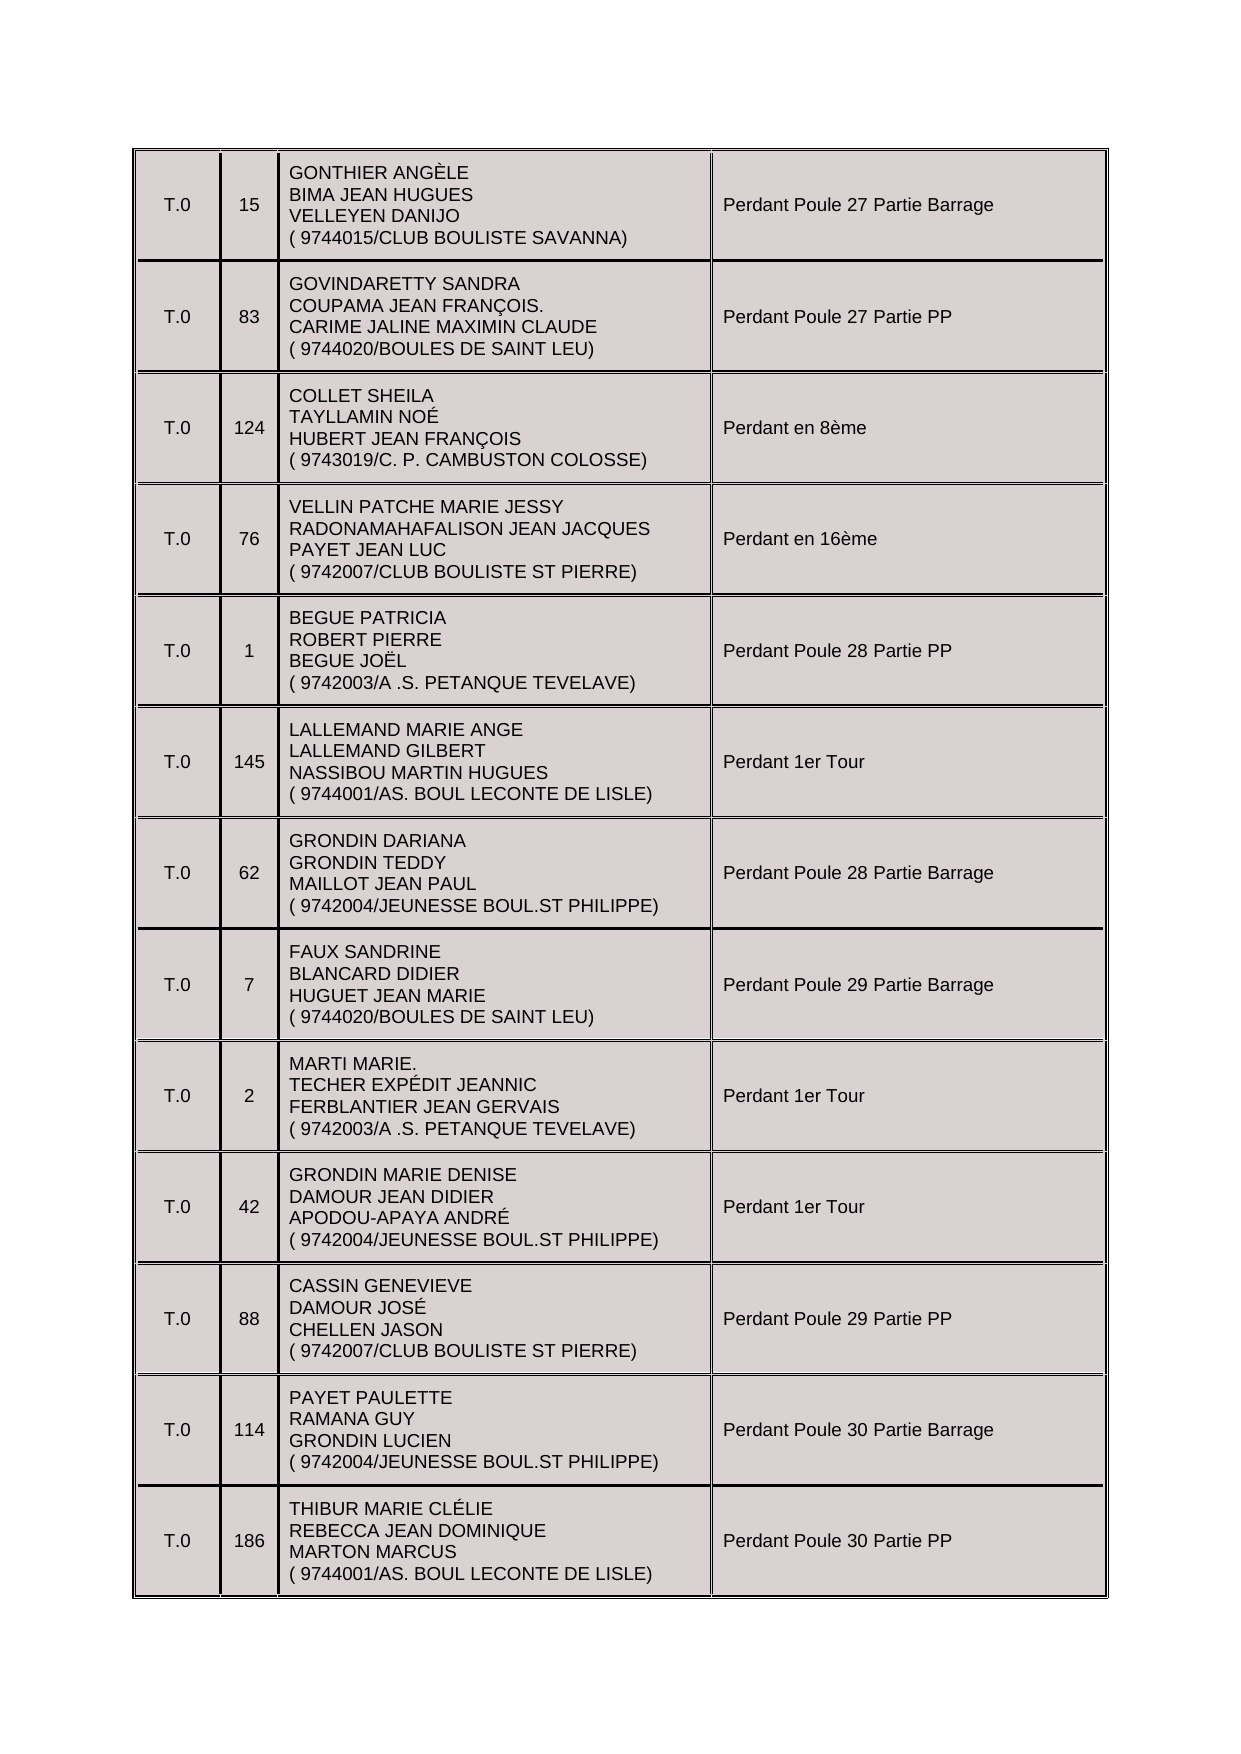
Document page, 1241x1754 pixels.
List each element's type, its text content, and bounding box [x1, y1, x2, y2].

table_cell COLLET SHEILA TAYLLAMIN NOÉ HUBERT JEAN FRANÇOIS ( 9743019/C. P. CAMBUSTON COLOSSE) [280, 374, 710, 482]
table_cell Perdant Poule 27 Partie Barrage [712, 151, 1105, 259]
table_cell THIBUR MARIE CLÉLIE REBECCA JEAN DOMINIQUE MARTON MARCUS ( 9744001/AS. BOUL LECONTE DE LISLE) [278, 1487, 712, 1595]
table_cell 114 [222, 1376, 277, 1484]
table_cell 15 [220, 149, 278, 259]
table_cell Perdant 1er Tour [713, 704, 1106, 816]
table_cell T.0 [134, 1150, 220, 1261]
table_cell Perdant 1er Tour [713, 1039, 1106, 1150]
table_cell VELLIN PATCHE MARIE JESSY RADONAMAHAFALISON JEAN JACQUES PAYET JEAN LUC ( 9742007/CLUB BOULISTE ST PIERRE) [280, 485, 710, 593]
table_cell Perdant Poule 28 Partie Barrage [712, 816, 1107, 927]
table_cell PAYET PAULETTE RAMANA GUY GRONDIN LUCIEN ( 9742004/JEUNESSE BOUL.ST PHILIPPE) [280, 1376, 710, 1484]
table_cell T.0 [136, 704, 219, 816]
table_cell Perdant en 16ème [712, 482, 1107, 593]
table_cell Perdant Poule 30 Partie PP [712, 1484, 1105, 1595]
table_cell 1 [222, 597, 277, 704]
table_cell 76 [222, 485, 277, 593]
table_cell BEGUE PATRICIA ROBERT PIERRE BEGUE JOËL ( 9742003/A .S. PETANQUE TEVELAVE) [280, 597, 710, 704]
table_cell T.0 [136, 370, 219, 482]
table_cell T.0 [134, 816, 220, 927]
table_cell T.0 [136, 151, 220, 259]
table_cell T.0 [136, 1484, 220, 1595]
table_cell MARTI MARIE. TECHER EXPÉDIT JEANNIC FERBLANTIER JEAN GERVAIS ( 9742003/A .S. PETANQUE TEVELAVE) [280, 1042, 710, 1150]
table_cell GRONDIN MARIE DENISE DAMOUR JEAN DIDIER APODOU-APAYA ANDRÉ ( 9742004/JEUNESSE BOUL.ST PHILIPPE) [280, 1153, 710, 1261]
table_cell Perdant en 8ème [713, 370, 1106, 482]
table_cell FAUX SANDRINE BLANCARD DIDIER HUGUET JEAN MARIE ( 9744020/BOULES DE SAINT LEU) [280, 930, 710, 1038]
table_cell GOVINDARETTY SANDRA COUPAMA JEAN FRANÇOIS. CARIME JALINE MAXIMIN CLAUDE ( 9744020/BOULES DE SAINT LEU) [280, 262, 710, 370]
table_cell T.0 [136, 593, 219, 704]
table_cell 83 [222, 262, 277, 370]
table_cell T.0 [136, 259, 219, 370]
table_cell Perdant Poule 28 Partie PP [713, 593, 1106, 704]
table_cell Perdant 1er Tour [712, 1150, 1107, 1261]
table_cell 88 [222, 1265, 277, 1372]
table_cell 145 [222, 708, 277, 816]
table_cell 124 [222, 374, 277, 482]
table_cell GONTHIER ANGÈLE BIMA JEAN HUGUES VELLEYEN DANIJO ( 9744015/CLUB BOULISTE SAVANNA) [278, 151, 712, 259]
table_cell T.0 [136, 927, 219, 1038]
table_cell 7 [222, 930, 277, 1038]
table_cell CASSIN GENEVIEVE DAMOUR JOSÉ CHELLEN JASON ( 9742007/CLUB BOULISTE ST PIERRE) [280, 1265, 710, 1372]
table_cell Perdant Poule 27 Partie PP [713, 259, 1105, 370]
table_cell T.0 [136, 1039, 219, 1150]
table_cell Perdant Poule 30 Partie Barrage [713, 1373, 1106, 1484]
table_cell GRONDIN DARIANA GRONDIN TEDDY MAILLOT JEAN PAUL ( 9742004/JEUNESSE BOUL.ST PHILIPPE) [280, 819, 710, 927]
table_cell 186 [220, 1487, 278, 1595]
table_cell T.0 [134, 482, 220, 593]
table_cell Perdant Poule 29 Partie PP [713, 1261, 1106, 1372]
table_cell Perdant Poule 29 Partie Barrage [713, 927, 1105, 1038]
table_cell 62 [222, 819, 277, 927]
table_cell 2 [222, 1042, 277, 1150]
table_cell T.0 [136, 1261, 219, 1372]
table_cell LALLEMAND MARIE ANGE LALLEMAND GILBERT NASSIBOU MARTIN HUGUES ( 9744001/AS. BOUL LECONTE DE LISLE) [280, 708, 710, 816]
table_cell T.0 [136, 1373, 219, 1484]
table_cell 42 [222, 1153, 277, 1261]
